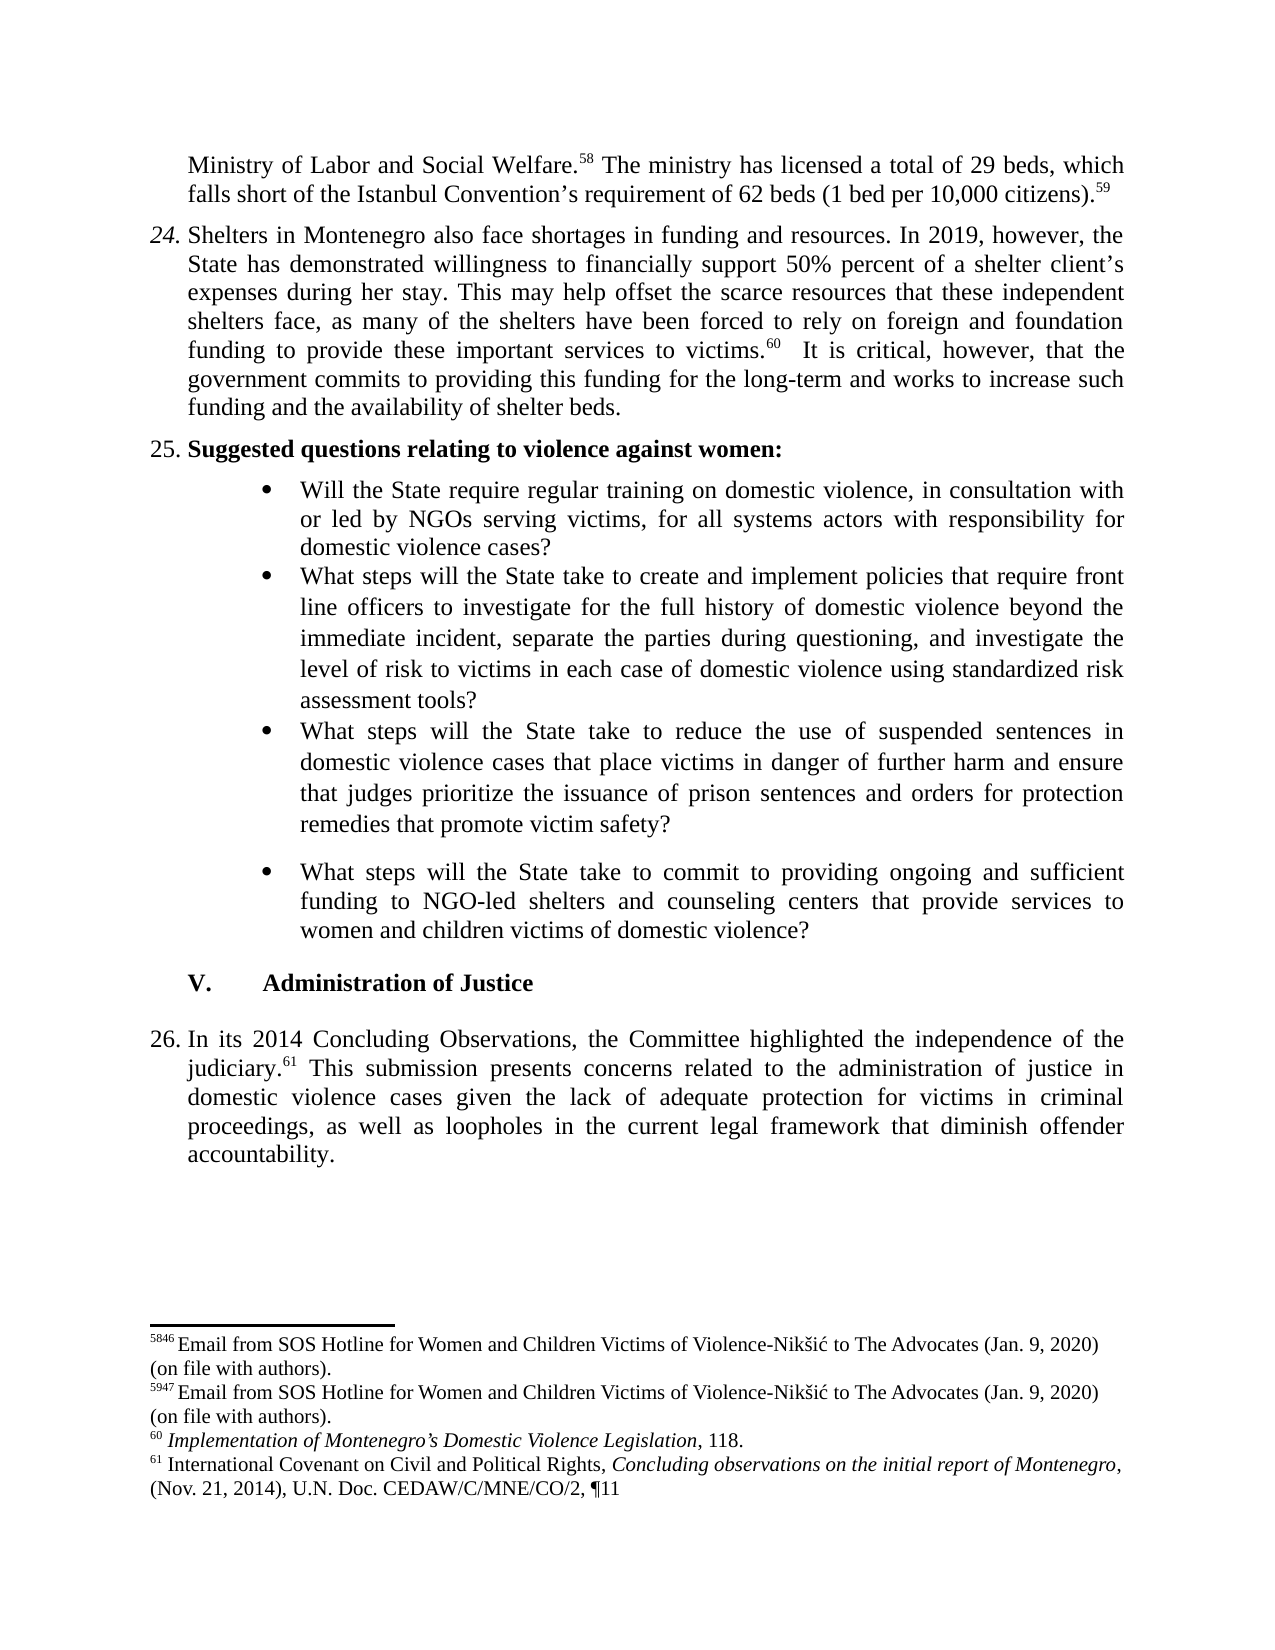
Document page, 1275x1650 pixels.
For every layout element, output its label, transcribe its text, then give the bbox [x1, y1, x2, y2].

list Suggested questions relating to violence against women: [150, 434, 1125, 462]
list Will the State require regular training on domestic violence, in consultation with or led by NGOs serving victims, for all systems actors with responsibility for domestic violence cases? [262, 475, 1125, 561]
list Shelters in Montenegro also face shortages in funding and resources. In 2019, however, the State has demonstrated willingness to financially support 50% percent of a shelter client’s expenses during her stay. This may help offset the scarce resources that these independent shelters face, as many of the shelters have been forced to rely on foreign and foundation funding to provide these important services to victims. It is critical, however, that the government commits to providing this funding for the long-term and works to increase such funding and the availability of shelter beds. [150, 220, 1125, 421]
list In its 2014 Concluding Observations, the Committee highlighted the independence of the judiciary. This submission presents concerns related to the administration of justice in domestic violence cases given the lack of adequate protection for victims in criminal proceedings, as well as loopholes in the current legal framework that diminish offender accountability. [150, 1024, 1125, 1168]
list Administration of Justice [187, 968, 1125, 997]
list What steps will the State take to create and implement policies that require front line officers to investigate for the full history of domestic violence beyond the immediate incident, separate the parties during questioning, and investigate the level of risk to victims in each case of domestic violence using standardized risk assessment tools? [262, 561, 1125, 714]
list What steps will the State take to commit to providing ongoing and sufficient funding to NGO-led shelters and counseling centers that provide services to women and children victims of domestic violence? [262, 857, 1125, 943]
list What steps will the State take to reduce the use of suspended sentences in domestic violence cases that place victims in danger of further harm and ensure that judges prioritize the issuance of prison sentences and orders for protection remedies that promote victim safety? [262, 716, 1125, 838]
list Under a new 2018 licensing requirement, fewer shelters and beds are now available in Montenegro. Previously, NGOs operated three shelters in Montenegro. These shelters provide more than just housing, and often they provide other crucial support services and hotlines for victims of domestic violence. In 2018, the government adopted a formal procedure under the Law on Social and Child Protection for obtaining a license to operate a shelter. In the first half of 2019, two of the three existing shelters received licenses from the Ministry of Labor and Social Welfare. The ministry has licensed a total of 29 beds, which falls short of the Istanbul Convention’s requirement of 62 beds (1 bed per 10,000 citizens). [150, 150, 1125, 207]
